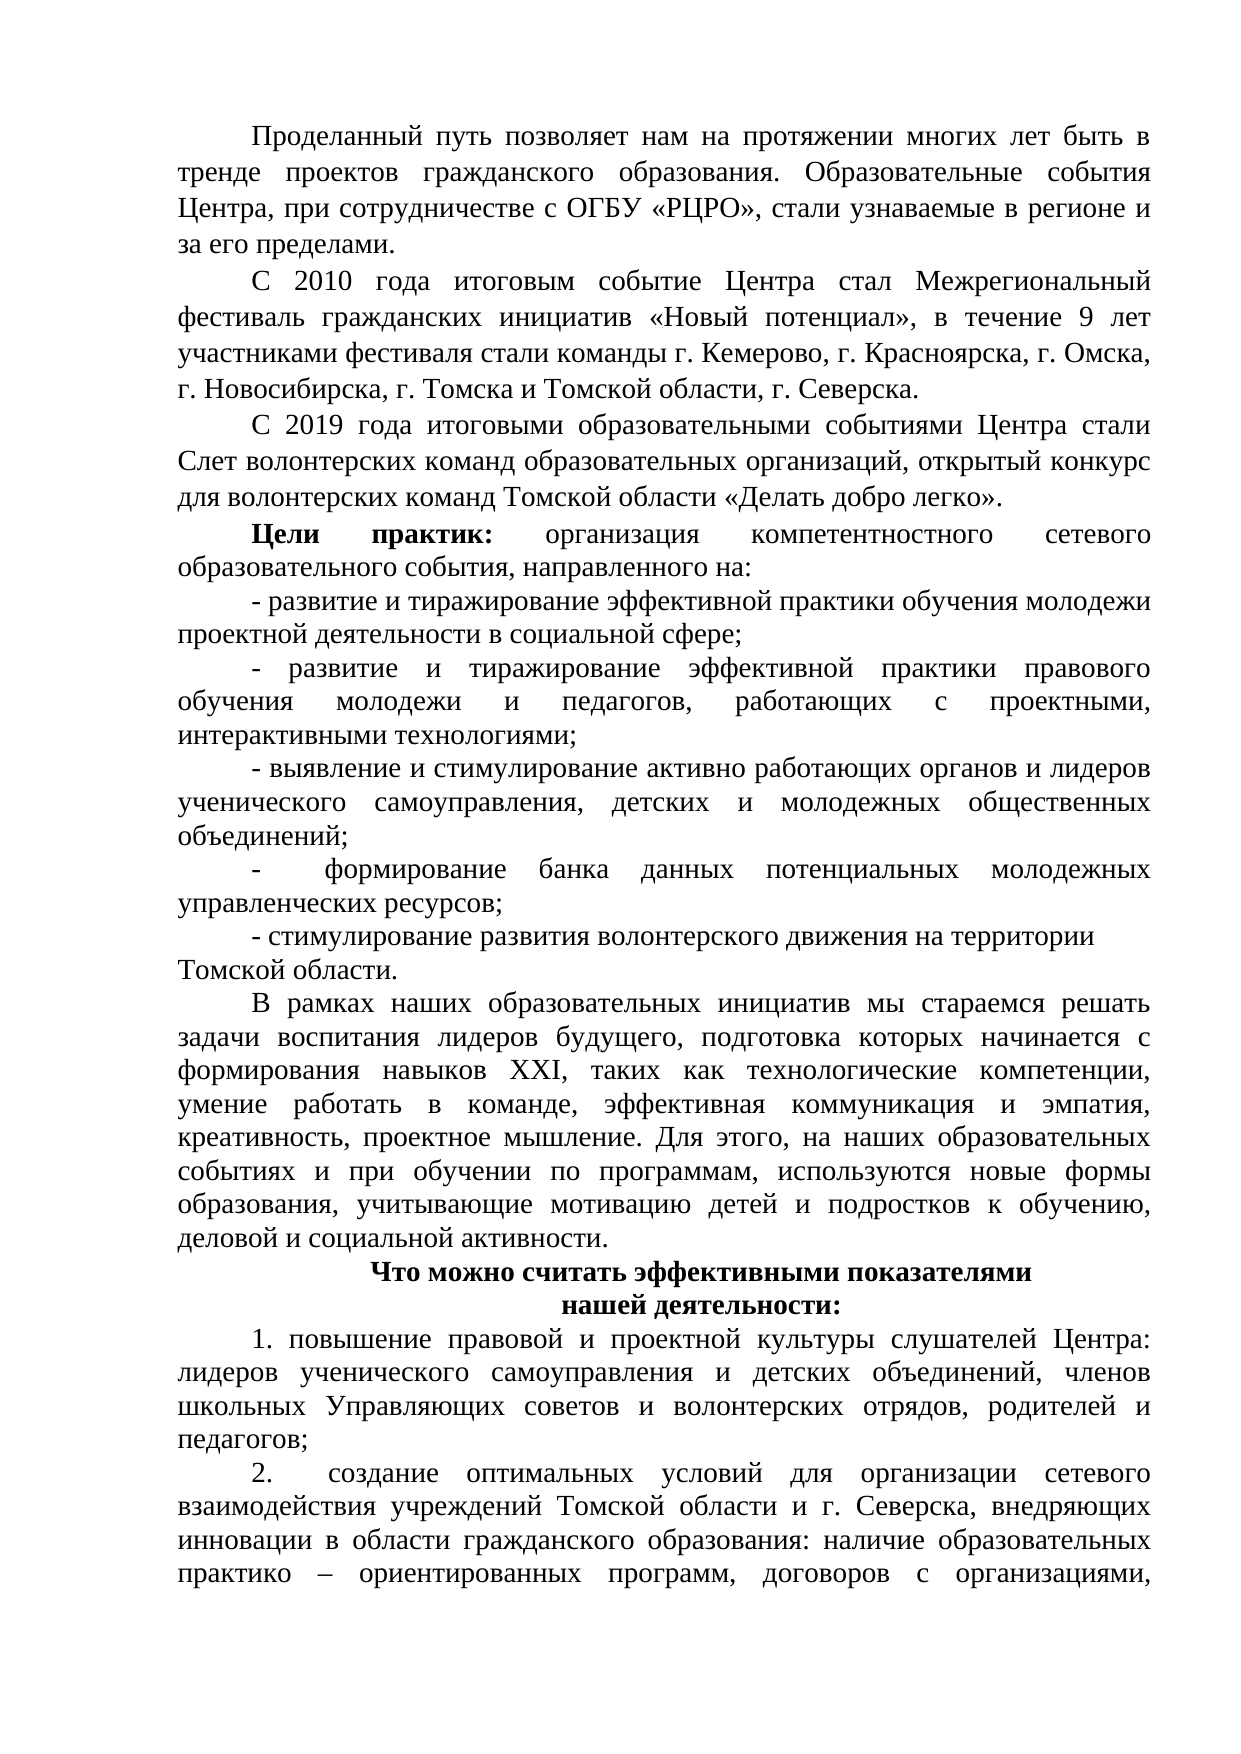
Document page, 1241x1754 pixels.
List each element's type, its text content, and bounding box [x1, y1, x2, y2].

text - развитие и тиражирование эффективной практики правового обучения молодежи и педагогов, работающих с проектными, интерактивными технологиями; [177, 650, 1152, 751]
text С 2010 года итоговым событие Центра стал Межрегиональный фестиваль гражданских инициатив «Новый потенциал», в течение 9 лет участниками фестиваля стали команды г. Кемерово, г. Красноярска, г. Омска, г. Новосибирска, г. Томска и Томской области, г. Северска. [177, 263, 1152, 405]
text Что можно считать эффективными показателями [177, 1254, 1152, 1287]
text Проделанный путь позволяет нам на протяжении многих лет быть в тренде проектов гражданского образования. Образовательные события Центра, при сотрудничестве с ОГБУ «РЦРО», стали узнаваемые в регионе и за его пределами. [177, 118, 1152, 260]
text В рамках наших образовательных инициатив мы стараемся решать задачи воспитания лидеров будущего, подготовка которых начинается с формирования навыков XXI, таких как технологические компетенции, умение работать в команде, эффективная коммуникация и эмпатия, креативность, проектное мышление. Для этого, на наших образовательных событиях и при обучении по программам, используются новые формы образования, учитывающие мотивацию детей и подростков к обучению, деловой и социальной активности. [177, 985, 1152, 1254]
text 1. повышение правовой и проектной культуры слушателей Центра: лидеров ученического самоуправления и детских объединений, членов школьных Управляющих советов и волонтерских отрядов, родителей и педагогов; [177, 1321, 1152, 1455]
text - развитие и тиражирование эффективной практики обучения молодежи проектной деятельности в социальной сфере; [177, 583, 1152, 650]
text нашей деятельности: [177, 1287, 1152, 1321]
text - выявление и стимулирование активно работающих органов и лидеров ученического самоуправления, детских и молодежных общественных объединений; [177, 751, 1152, 851]
text С 2019 года итоговыми образовательными событиями Центра стали Слет волонтерских команд образовательных организаций, открытый конкурс для волонтерских команд Томской области «Делать добро легко». [177, 407, 1152, 513]
text Цели практик: организация компетентностного сетевого образовательного события, направленного на: [177, 516, 1152, 583]
text - формирование банка данных потенциальных молодежных управленческих ресурсов; [177, 851, 1152, 918]
text - стимулирование развития волонтерского движения на территории Томской области. [177, 918, 1152, 985]
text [177, 1455, 1152, 1589]
